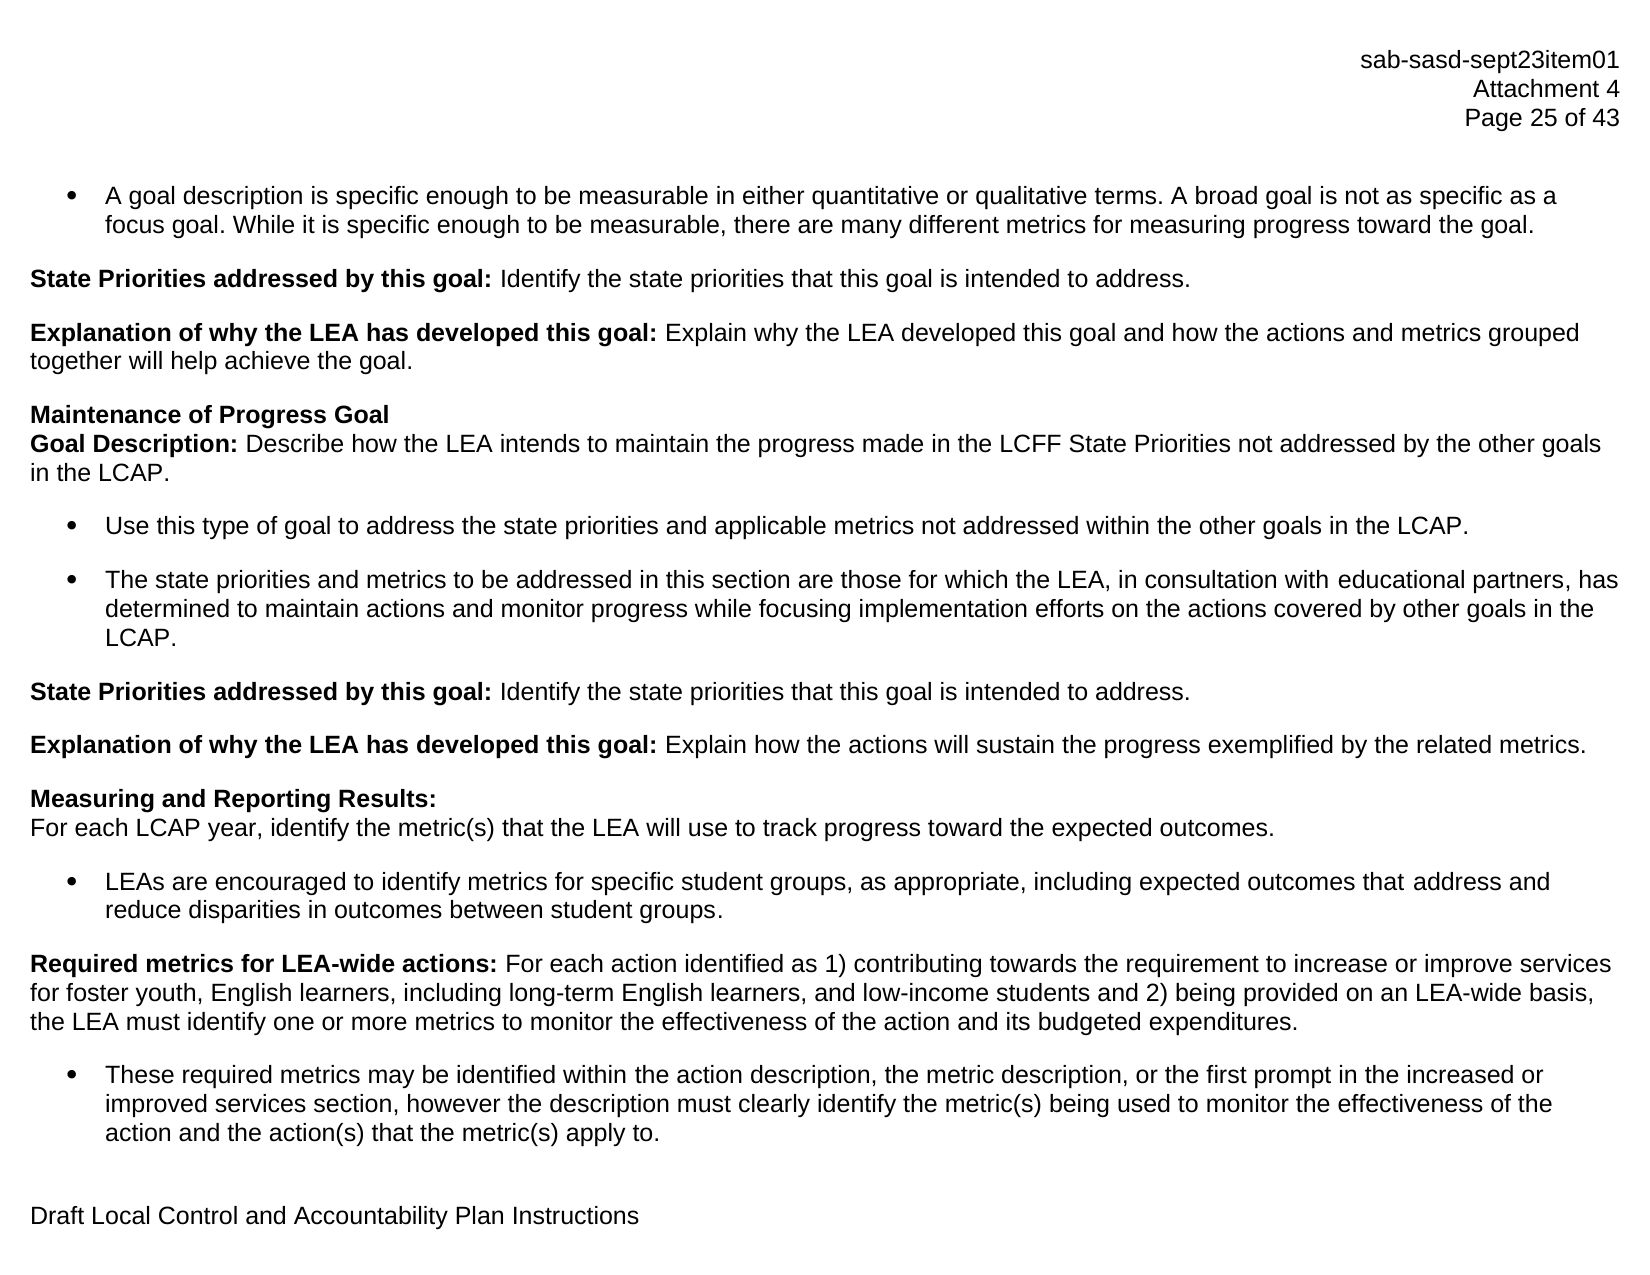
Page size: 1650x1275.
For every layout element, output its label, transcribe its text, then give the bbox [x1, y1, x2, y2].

subtitle Measuring and Reporting Results: [30, 784, 1620, 813]
list The state priorities and metrics to be addressed in this section are those for which the LEA, in consultation with educational partners, has determined to maintain actions and monitor progress while focusing implementation efforts on the actions covered by other goals in the LCAP. [67, 565, 1620, 652]
text Required metrics for LEA-wide actions: For each action identified as 1) contributing towards the requirement to increase or improve services for foster youth, English learners, including long-term English learners, and low-income students and 2) being provided on an LEA-wide basis, the LEA must identify one or more metrics to monitor the effectiveness of the action and its budgeted expenditures. [30, 949, 1620, 1035]
text For each LCAP year, identify the metric(s) that the LEA will use to track progress toward the expected outcomes. [30, 813, 1620, 842]
text Explanation of why the LEA has developed this goal: Explain why the LEA developed this goal and how the actions and metrics grouped together will help achieve the goal. [30, 318, 1620, 375]
text State Priorities addressed by this goal: Identify the state priorities that this goal is intended to address. [30, 264, 1620, 293]
text Goal Description: Describe how the LEA intends to maintain the progress made in the LCFF State Priorities not addressed by the other goals in the LCAP. [30, 429, 1620, 486]
text Explanation of why the LEA has developed this goal: Explain how the actions will sustain the progress exemplified by the related metrics. [30, 730, 1620, 759]
subtitle Maintenance of Progress Goal [30, 400, 1620, 429]
list LEAs are encouraged to identify metrics for specific student groups, as appropriate, including expected outcomes that address and reduce disparities in outcomes between student groups. [67, 867, 1620, 924]
list A goal description is specific enough to be measurable in either quantitative or qualitative terms. A broad goal is not as specific as a focus goal. While it is specific enough to be measurable, there are many different metrics for measuring progress toward the goal. [67, 181, 1620, 239]
list Use this type of goal to address the state priorities and applicable metrics not addressed within the other goals in the LCAP. [67, 511, 1620, 540]
list These required metrics may be identified within the action description, the metric description, or the first prompt in the increased or improved services section, however the description must clearly identify the metric(s) being used to monitor the effectiveness of the action and the action(s) that the metric(s) apply to. [67, 1060, 1620, 1147]
text State Priorities addressed by this goal: Identify the state priorities that this goal is intended to address. [30, 677, 1620, 705]
